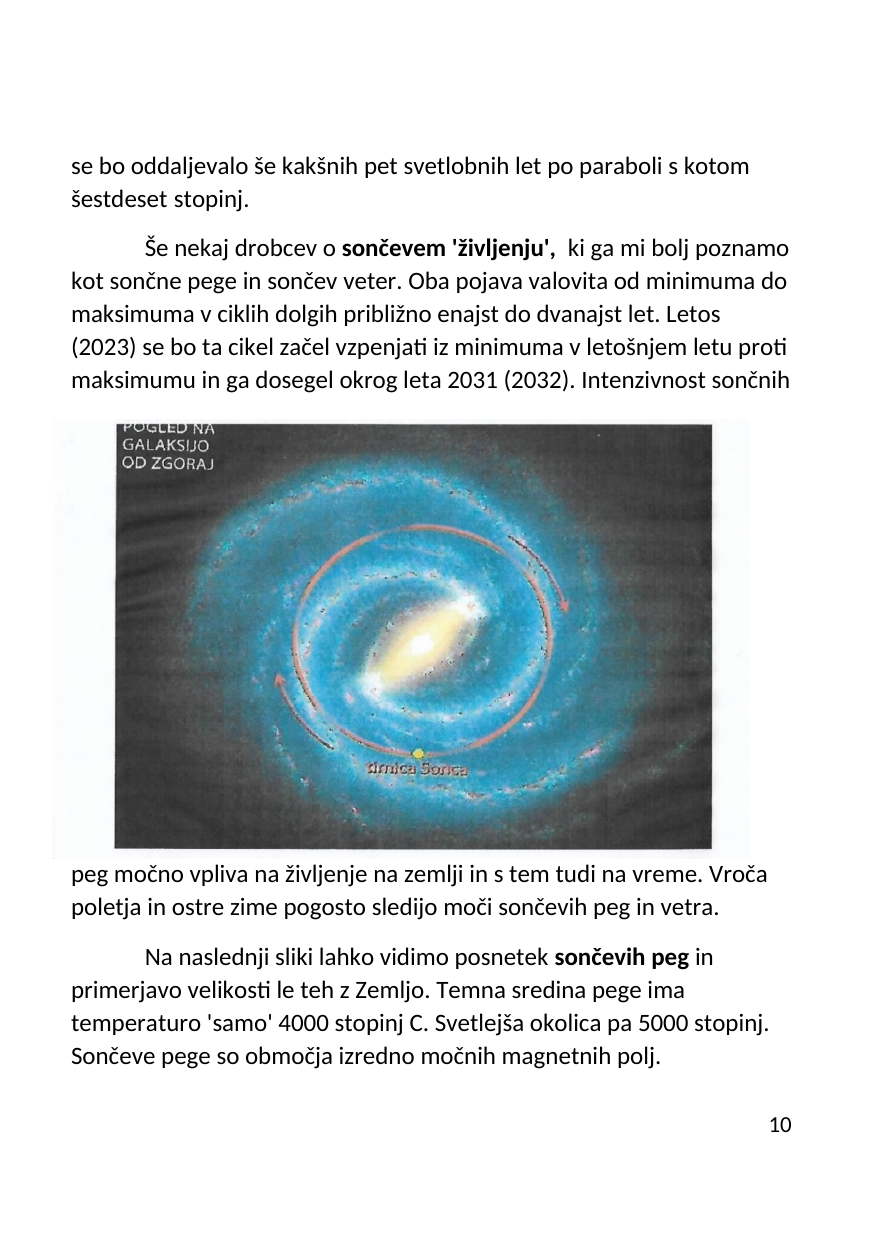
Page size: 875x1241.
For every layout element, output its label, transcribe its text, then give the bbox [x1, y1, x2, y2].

picture [52, 419, 750, 859]
text Na naslednji sliki lahko vidimo posnetek sončevih peg in primerjavo velikosti le teh z Zemljo. Temna sredina pege ima temperaturo 'samo' 4000 stopinj C. Svetlejša okolica pa 5000 stopinj. Sončeve pege so območja izredno močnih magnetnih polj. [71, 941, 791, 1070]
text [71, 150, 791, 213]
